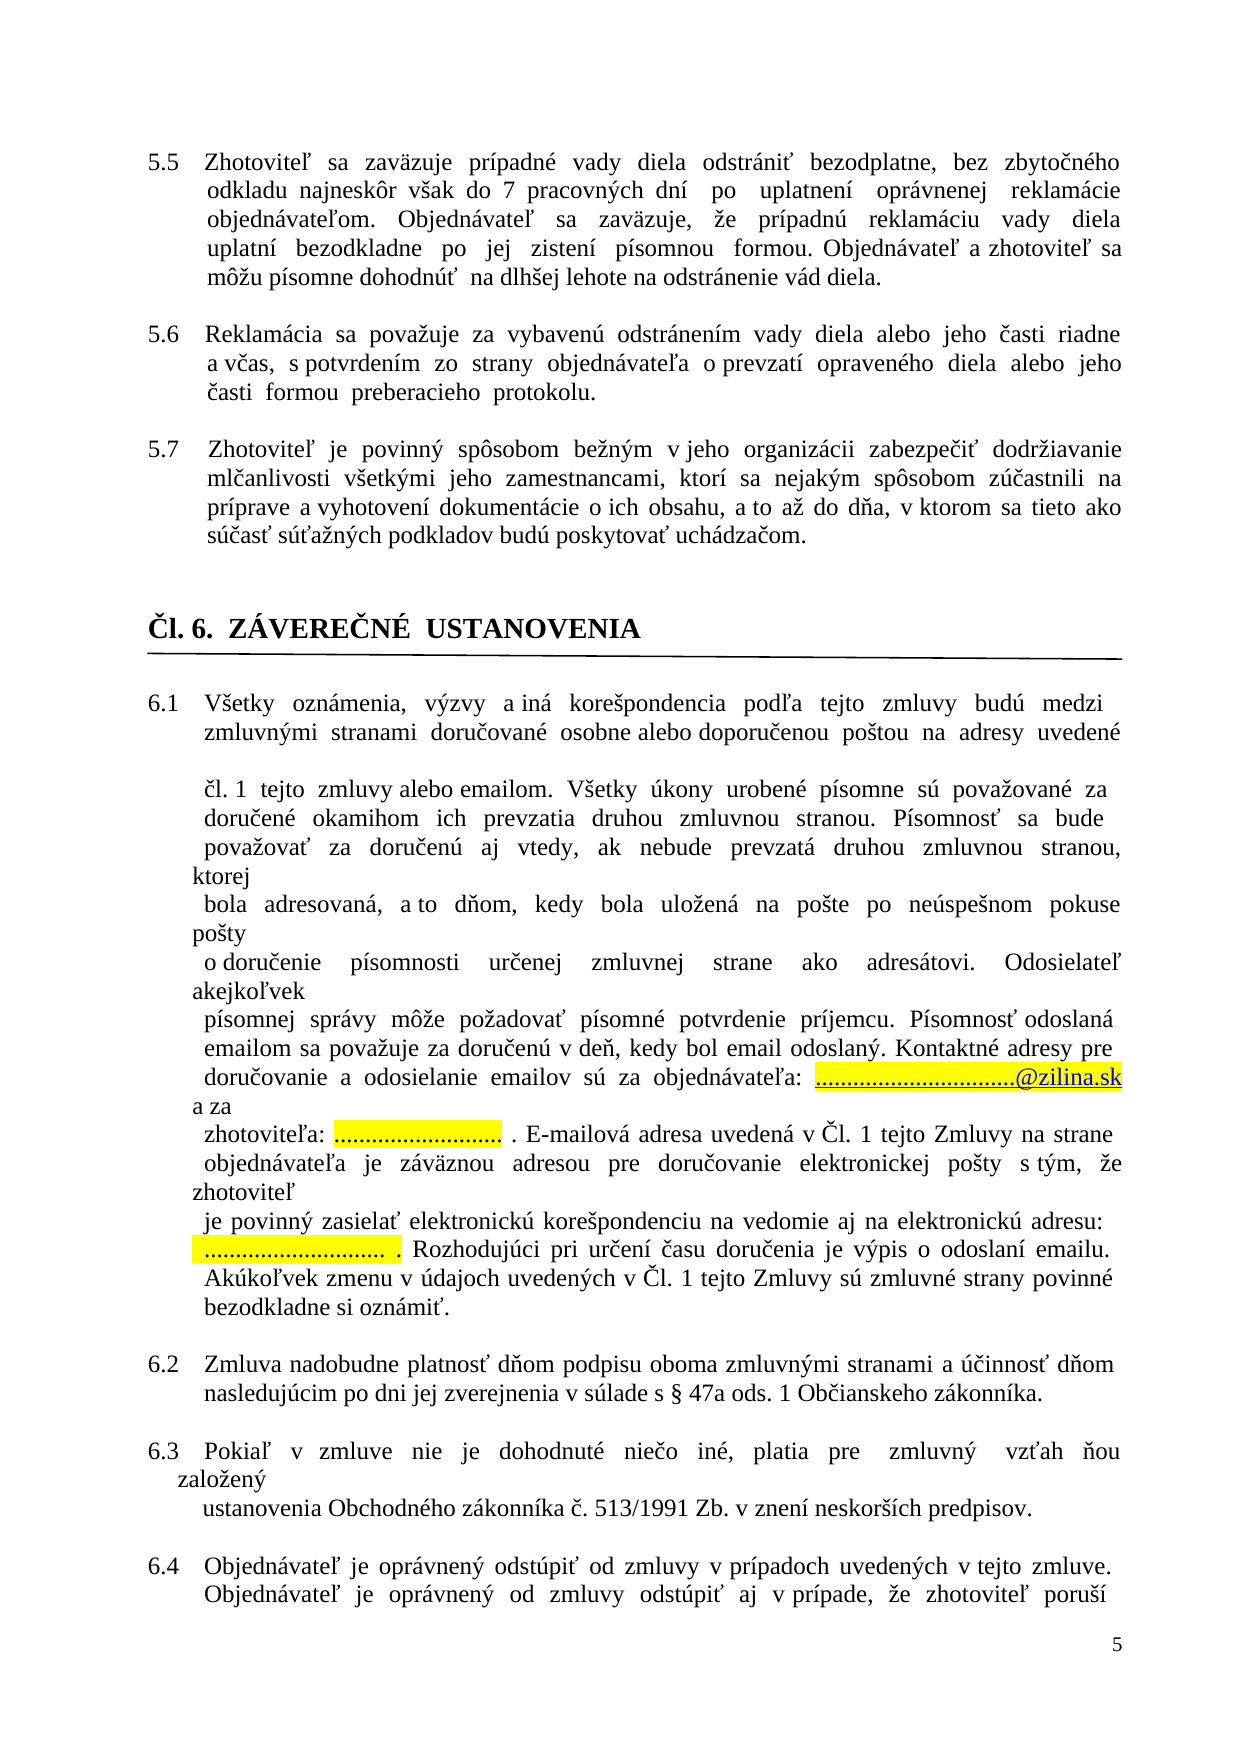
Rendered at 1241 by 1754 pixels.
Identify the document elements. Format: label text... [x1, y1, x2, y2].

text 5.7 Zhotoviteľ je povinný spôsobom bežným v jeho organizácii zabezpečiť dodržiavanie mlčanlivosti všetkými jeho zamestnancami, ktorí sa nejakým spôsobom zúčastnili na príprave a vyhotovení dokumentácie o ich obsahu, a to až do dňa, v ktorom sa tieto ako súčasť súťažných podkladov budú poskytovať uchádzačom. [148, 434, 1122, 549]
text 5.5 Zhotoviteľ sa zaväzuje prípadné vady diela odstrániť bezodplatne, bez zbytočného odkladu najneskôr však do 7 pracovných dní po uplatnení oprávnenej reklamácie objednávateľom. Objednávateľ sa zaväzuje, že prípadnú reklamáciu vady diela uplatní bezodkladne po jej zistení písomnou formou. Objednávateľ a zhotoviteľ sa môžu písomne dohodnúť na dlhšej lehote na odstránenie vád diela. [148, 147, 1122, 291]
text 6.3 Pokiaľ v zmluve nie je dohodnuté niečo iné, platia pre zmluvný vzťah ňou založený ustanovenia Obchodného zákonníka č. 513/1991 Zb. v znení neskorších predpisov. [148, 1436, 1122, 1522]
text 6.1 Všetky oznámenia, výzvy a iná korešpondencia podľa tejto zmluvy budú medzi zmluvnými stranami doručované osobne alebo doporučenou poštou na adresy uvedené čl. 1 tejto zmluvy alebo emailom. Všetky úkony urobené písomne sú považované za doručené okamihom ich prevzatia druhou zmluvnou stranou. Písomnosť sa bude považovať za doručenú aj vtedy, ak nebude prevzatá druhou zmluvnou stranou, ktorej bola adresovaná, a to dňom, kedy bola uložená na pošte po neúspešnom pokuse pošty o doručenie písomnosti určenej zmluvnej strane ako adresátovi. Odosielateľ akejkoľvek písomnej správy môže požadovať písomné potvrdenie príjemcu. Písomnosť odoslaná emailom sa považuje za doručenú v deň, kedy bol email odoslaný. Kontaktné adresy pre doručovanie a odosielanie emailov sú za objednávateľa: ................................@zilina.sk a za zhotoviteľa: ........................... . E-mailová adresa uvedená v Čl. 1 tejto Zmluvy na strane objednávateľa je záväznou adresou pre doručovanie elektronickej pošty s tým, že zhotoviteľ je povinný zasielať elektronickú korešpondenciu na vedomie aj na elektronickú adresu: ............................. . Rozhodujúci pri určení času doručenia je výpis o odoslaní emailu. Akúkoľvek zmenu v údajoch uvedených v Čl. 1 tejto Zmluvy sú zmluvné strany povinné bezodkladne si oznámiť. [148, 688, 1122, 1321]
text 5.6 Reklamácia sa považuje za vybavenú odstránením vady diela alebo jeho časti riadne a včas, s potvrdením zo strany objednávateľa o prevzatí opraveného diela alebo jeho časti formou preberacieho protokolu. [148, 319, 1122, 406]
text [148, 1551, 1122, 1608]
text Čl. 6. ZÁVEREČNÉ USTANOVENIA [148, 612, 1122, 645]
text 6.2 Zmluva nadobudne platnosť dňom podpisu oboma zmluvnými stranami a účinnosť dňom nasledujúcim po dni jej zverejnenia v súlade s § 47a ods. 1 Občianskeho zákonníka. [148, 1349, 1122, 1407]
